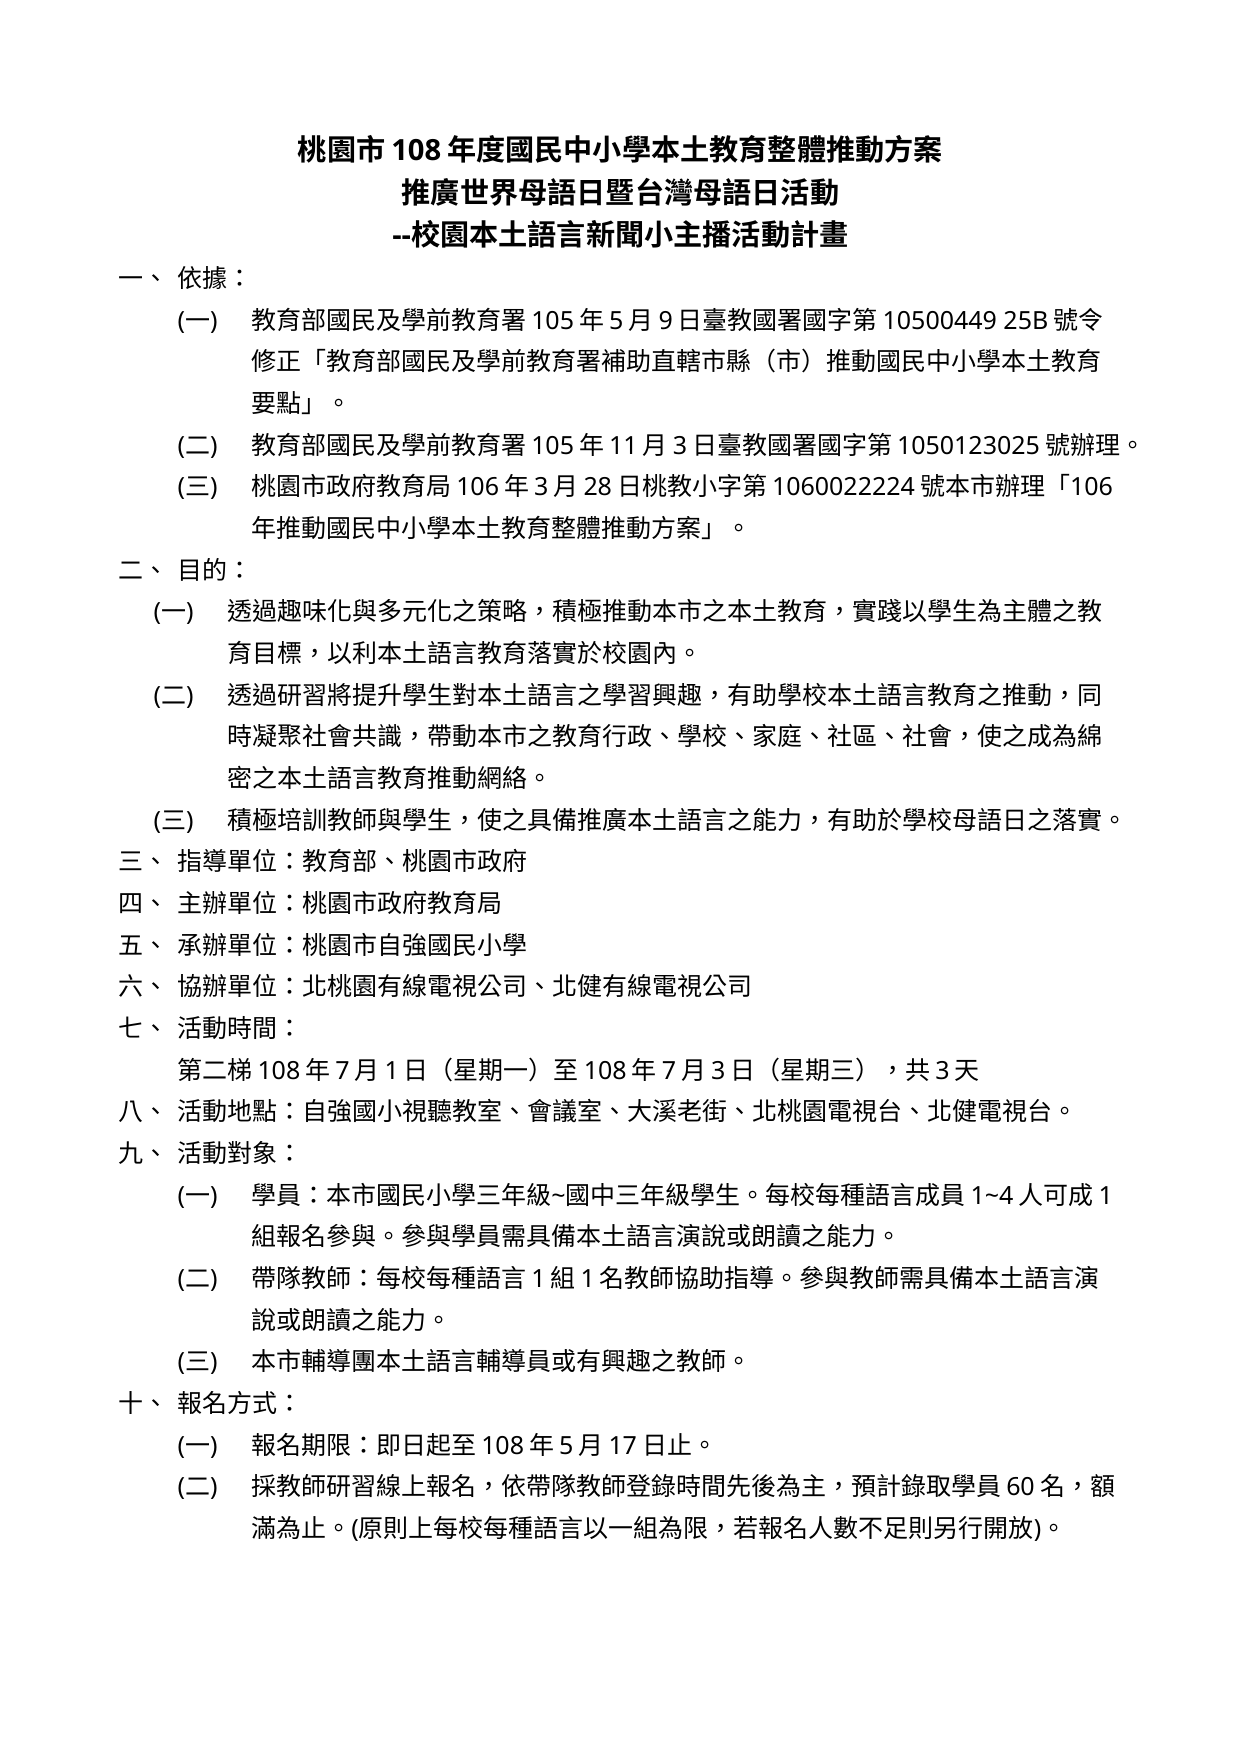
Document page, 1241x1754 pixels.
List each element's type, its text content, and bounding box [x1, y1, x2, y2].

list 指導單位：教育部、桃園市政府 [118, 837, 1122, 879]
list 帶隊教師：每校每種語言1組1名教師協助指導。參與教師需具備本土語言演說或朗讀之能力。 [177, 1254, 1122, 1337]
list 採教師研習線上報名，依帶隊教師登錄時間先後為主，預計錄取學員60名，額滿為止。(原則上每校每種語言以一組為限，若報名人數不足則另行開放)。 [177, 1462, 1122, 1546]
list 教育部國民及學前教育署105年11月3日臺教國署國字第1050123025號辦理。 [177, 421, 1122, 462]
list 報名方式： [118, 1379, 1122, 1421]
list 報名期限：即日起至108年5月17日止。 [177, 1421, 1122, 1462]
list 桃園市政府教育局106年3月28日桃教小字第1060022224號本市辦理「106年推動國民中小學本土教育整體推動方案」。 [177, 462, 1122, 546]
list 本市輔導團本土語言輔導員或有興趣之教師。 [177, 1337, 1122, 1379]
list 教育部國民及學前教育署105年5月9日臺教國署國字第10500449 25B號令修正「教育部國民及學前教育署補助直轄市縣（市）推動國民中小學本土教育要點」。 [177, 296, 1122, 421]
list 主辦單位：桃園市政府教育局 [118, 879, 1122, 921]
list 透過研習將提升學生對本土語言之學習興趣，有助學校本土語言教育之推動，同時凝聚社會共識，帶動本市之教育行政、學校、家庭、社區、社會，使之成為綿密之本土語言教育推動網絡。 [153, 671, 1122, 796]
list 依據： [118, 254, 1122, 296]
list 學員：本市國民小學三年級~國中三年級學生。每校每種語言成員1~4人可成1組報名參與。參與學員需具備本土語言演說或朗讀之能力。 [177, 1171, 1122, 1254]
list 活動對象： [118, 1129, 1122, 1171]
text --校園本土語言新聞小主播活動計畫 [118, 212, 1122, 254]
list 活動地點：自強國小視聽教室、會議室、大溪老街、北桃園電視台、北健電視台。 [118, 1087, 1122, 1129]
text 第二梯108年7月1日（星期一）至108年7月3日（星期三），共3天 [177, 1046, 1122, 1087]
list 目的： [118, 546, 1122, 587]
list 協辦單位：北桃園有線電視公司、北健有線電視公司 [118, 962, 1122, 1004]
list 活動時間： [118, 1004, 1122, 1046]
list 積極培訓教師與學生，使之具備推廣本土語言之能力，有助於學校母語日之落實。 [153, 796, 1122, 837]
list 透過趣味化與多元化之策略，積極推動本市之本土教育，實踐以學生為主體之教育目標，以利本土語言教育落實於校園內。 [153, 587, 1122, 671]
text 推廣世界母語日暨台灣母語日活動 [118, 169, 1122, 212]
list 承辦單位：桃園市自強國民小學 [118, 921, 1122, 962]
text 桃園市108年度國民中小學本土教育整體推動方案 [118, 127, 1122, 169]
